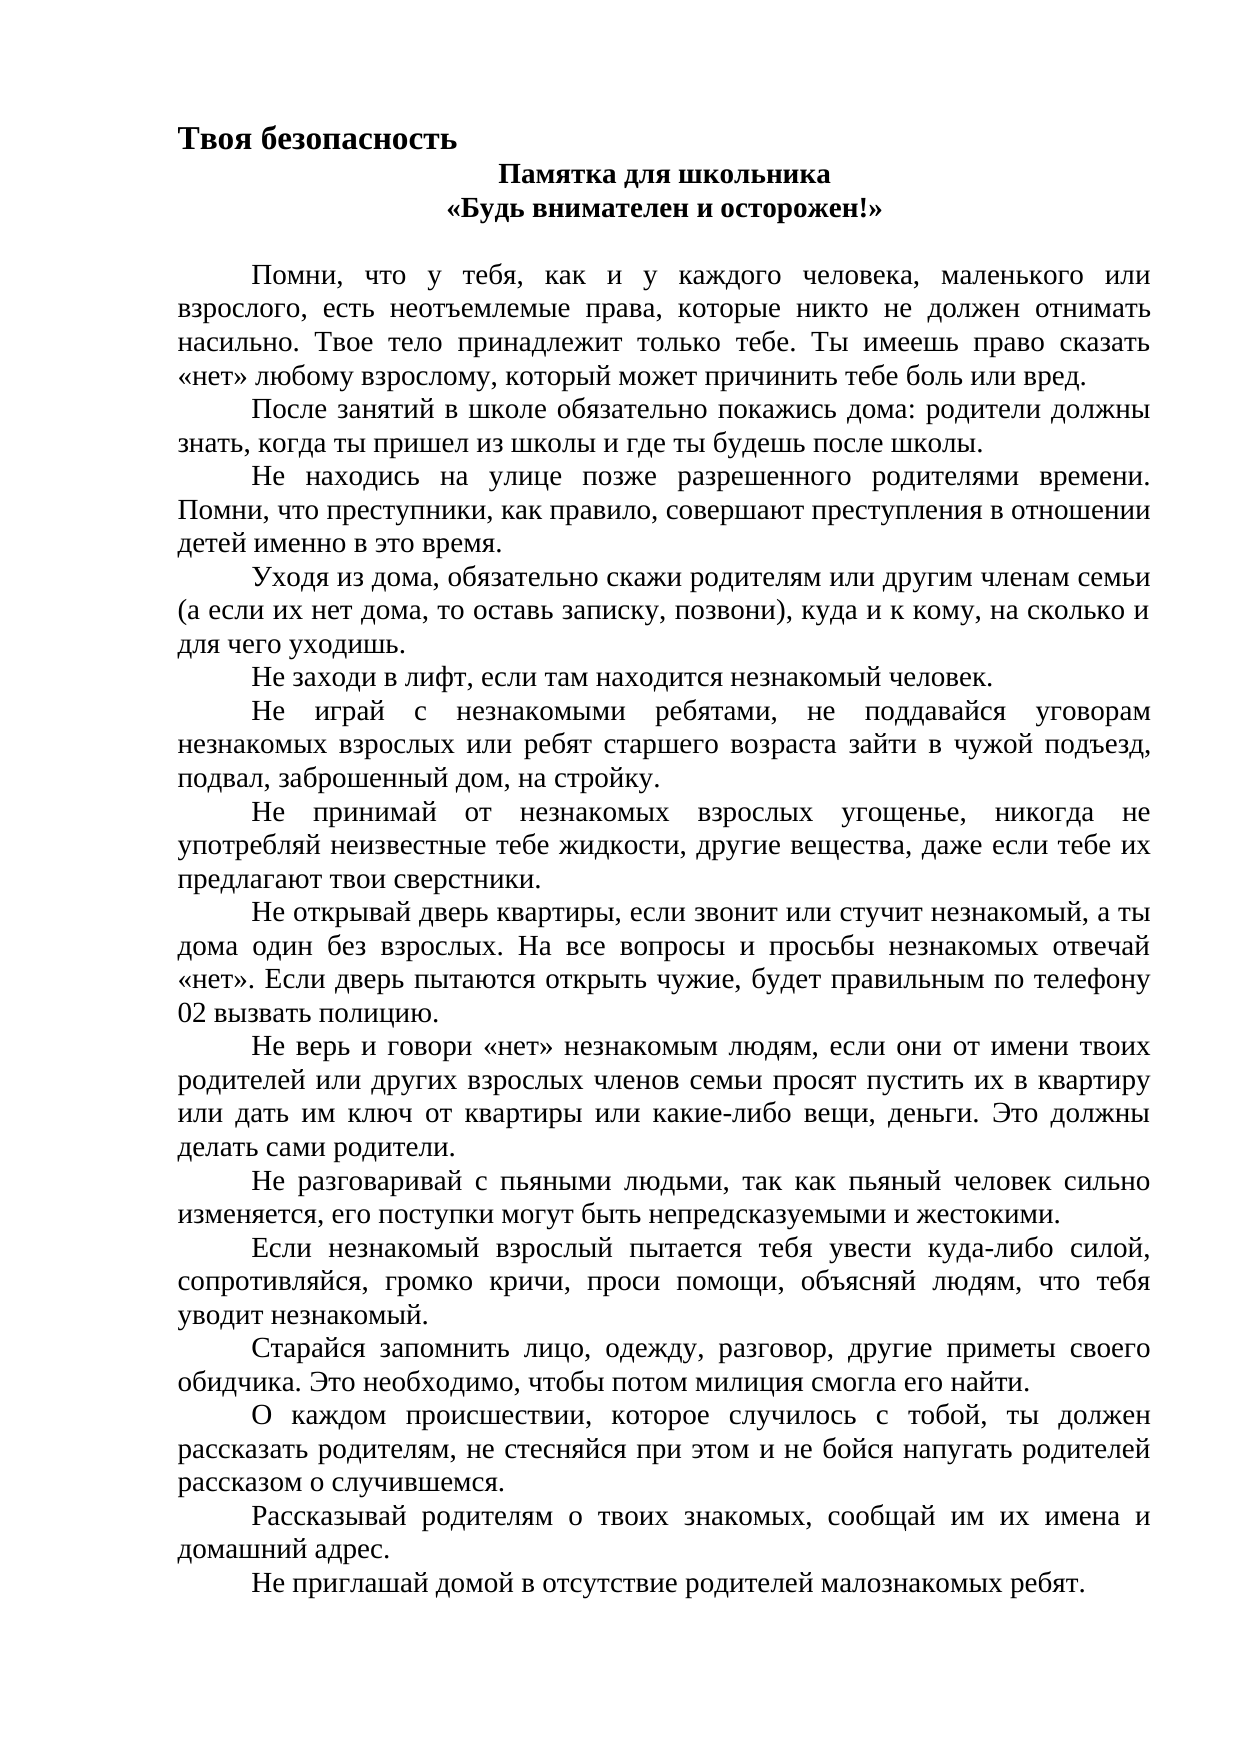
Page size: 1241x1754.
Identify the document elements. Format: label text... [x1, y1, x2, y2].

text Если незнакомый взрослый пытается тебя увести куда-либо силой, сопротивляйся, громко кричи, проси помощи, объясняй людям, что тебя уводит незнакомый. [177, 1230, 1152, 1330]
text Не находись на улице позже разрешенного родителями времени. Помни, что преступники, как правило, совершают преступления в отношении детей именно в это время. [177, 458, 1152, 559]
text Рассказывай родителям о твоих знакомых, сообщай им их имена и домашний адрес. [177, 1498, 1152, 1565]
text О каждом происшествии, которое случилось с тобой, ты должен рассказать родителям, не стесняйся при этом и не бойся напугать родителей рассказом о случившемся. [177, 1397, 1152, 1498]
text Не верь и говори «нет» незнакомым людям, если они от имени твоих родителей или других взрослых членов семьи просят пустить их в квартиру или дать им ключ от квартиры или какие-либо вещи, деньги. Это должны делать сами родители. [177, 1028, 1152, 1163]
text Не принимай от незнакомых взрослых угощенье, никогда не употребляй неизвестные тебе жидкости, другие вещества, даже если тебе их предлагают твои сверстники. [177, 794, 1152, 894]
text Не заходи в лифт, если там находится незнакомый человек. [177, 659, 1152, 693]
text Не приглашай домой в отсутствие родителей малознакомых ребят. [177, 1565, 1152, 1599]
text Уходя из дома, обязательно скажи родителям или другим членам семьи (а если их нет дома, то оставь записку, позвони), куда и к кому, на сколько и для чего уходишь. [177, 559, 1152, 659]
text Не открывай дверь квартиры, если звонит или стучит незнакомый, а ты дома один без взрослых. На все вопросы и просьбы незнакомых отвечай «нет». Если дверь пытаются открыть чужие, будет правильным по телефону 02 вызвать полицию. [177, 894, 1152, 1028]
text Памятка для школьника [177, 156, 1152, 190]
text Старайся запомнить лицо, одежду, разговор, другие приметы своего обидчика. Это необходимо, чтобы потом милиция смогла его найти. [177, 1330, 1152, 1397]
text Помни, что у тебя, как и у каждого человека, маленького или взрослого, есть неотъемлемые права, которые никто не должен отнимать насильно. Твое тело принадлежит только тебе. Ты имеешь право сказать «нет» любому взрослому, который может причинить тебе боль или вред. [177, 257, 1152, 391]
text После занятий в школе обязательно покажись дома: родители должны знать, когда ты пришел из школы и где ты будешь после школы. [177, 391, 1152, 458]
text Твоя безопасность [177, 118, 1152, 156]
text «Будь внимателен и осторожен!» [177, 190, 1152, 223]
text Не разговаривай с пьяными людьми, так как пьяный человек сильно изменяется, его поступки могут быть непредсказуемыми и жестокими. [177, 1163, 1152, 1230]
text Не играй с незнакомыми ребятами, не поддавайся уговорам незнакомых взрослых или ребят старшего возраста зайти в чужой подъезд, подвал, заброшенный дом, на стройку. [177, 693, 1152, 794]
